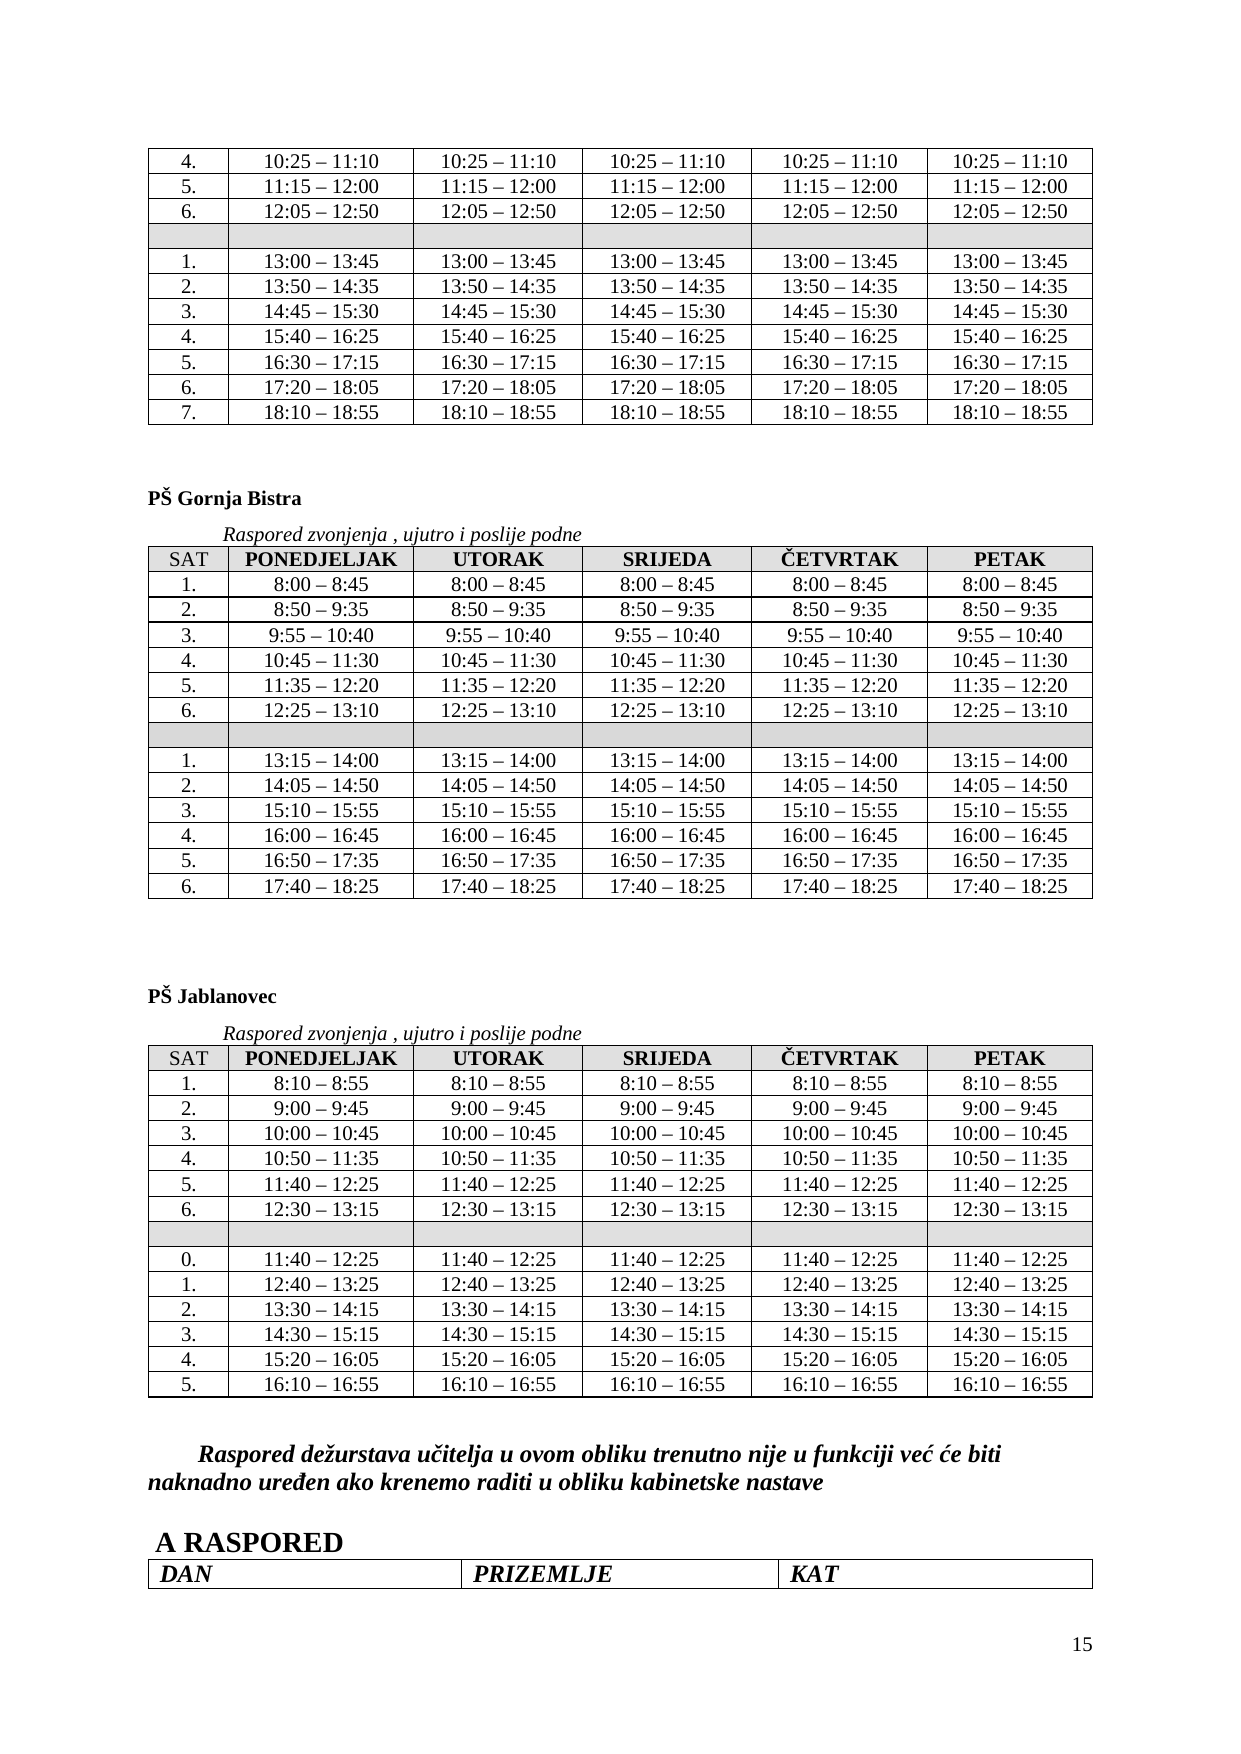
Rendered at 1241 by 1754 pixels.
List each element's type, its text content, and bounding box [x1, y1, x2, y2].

table_cell 14:45 – 15:30 [414, 299, 582, 323]
table_cell 4. [149, 648, 228, 672]
table_cell 15:20 – 16:05 [414, 1347, 582, 1371]
table_cell 8:00 – 8:45 [583, 572, 751, 596]
table_cell 14:45 – 15:30 [752, 299, 927, 323]
table_cell 5. [149, 673, 228, 697]
table_cell 6. [149, 698, 228, 722]
table_cell 2. [149, 1297, 228, 1321]
table_cell [149, 224, 228, 248]
table_header ČETVRTAK [752, 547, 927, 571]
table_cell 8:10 – 8:55 [752, 1071, 927, 1095]
table_cell 16:00 – 16:45 [583, 823, 751, 847]
table_cell 16:50 – 17:35 [583, 849, 751, 872]
table_header UTORAK [414, 547, 582, 571]
table_cell 16:10 – 16:55 [414, 1372, 582, 1396]
table_cell 8:50 – 9:35 [583, 598, 751, 621]
table_cell 2. [149, 773, 228, 797]
table_cell 8:10 – 8:55 [229, 1071, 413, 1095]
table_cell 13:15 – 14:00 [752, 748, 927, 772]
table_cell 10:45 – 11:30 [414, 648, 582, 672]
table_cell 10:50 – 11:35 [752, 1146, 927, 1170]
table_cell [928, 224, 1092, 248]
table_cell 11:40 – 12:25 [414, 1247, 582, 1271]
table_cell 15:20 – 16:05 [752, 1347, 927, 1371]
table_cell 17:20 – 18:05 [928, 375, 1092, 399]
table_cell 8:10 – 8:55 [583, 1071, 751, 1095]
table_header SAT [149, 547, 228, 571]
table_cell 9:00 – 9:45 [229, 1096, 413, 1120]
table_cell 9:00 – 9:45 [928, 1096, 1092, 1120]
table_cell 8:00 – 8:45 [928, 572, 1092, 596]
table_cell 12:25 – 13:10 [752, 698, 927, 722]
table_cell 12:30 – 13:15 [752, 1197, 927, 1221]
table_cell 1. [149, 1071, 228, 1095]
table_cell 2. [149, 1096, 228, 1120]
table_cell 12:05 – 12:50 [583, 199, 751, 223]
table_cell 11:40 – 12:25 [928, 1247, 1092, 1271]
table_cell 9:55 – 10:40 [928, 623, 1092, 647]
table_cell 10:45 – 11:30 [752, 648, 927, 672]
table_header PONEDJELJAK [229, 547, 413, 571]
table_cell 16:30 – 17:15 [414, 350, 582, 374]
table_cell 3. [149, 623, 228, 647]
table_cell 14:30 – 15:15 [752, 1322, 927, 1346]
table_cell 9:55 – 10:40 [414, 623, 582, 647]
table_cell 8:50 – 9:35 [928, 598, 1092, 621]
table_cell 14:30 – 15:15 [928, 1322, 1092, 1346]
table_cell 2. [149, 598, 228, 621]
table_cell 15:40 – 16:25 [752, 325, 927, 348]
table_cell 13:30 – 14:15 [229, 1297, 413, 1321]
table_cell 15:40 – 16:25 [583, 325, 751, 348]
table_cell 18:10 – 18:55 [583, 400, 751, 424]
table_cell 7. [149, 400, 228, 424]
table_cell 16:30 – 17:15 [229, 350, 413, 374]
table_cell 17:40 – 18:25 [928, 874, 1092, 898]
table_cell 10:00 – 10:45 [414, 1121, 582, 1145]
table_header SRIJEDA [583, 1046, 751, 1070]
table_cell [752, 723, 927, 747]
table_cell 18:10 – 18:55 [752, 400, 927, 424]
table_cell 14:30 – 15:15 [414, 1322, 582, 1346]
table_cell 9:55 – 10:40 [752, 623, 927, 647]
table_cell 11:15 – 12:00 [229, 174, 413, 198]
table_header PRIZEMLJE [462, 1560, 778, 1588]
table_cell [583, 1222, 751, 1246]
table_cell 13:00 – 13:45 [583, 249, 751, 273]
table_header SRIJEDA [583, 547, 751, 571]
table_cell 17:20 – 18:05 [752, 375, 927, 399]
table_cell 12:05 – 12:50 [229, 199, 413, 223]
table_cell 11:40 – 12:25 [414, 1171, 582, 1196]
table_header PETAK [928, 547, 1092, 571]
table_cell 11:35 – 12:20 [414, 673, 582, 697]
text PŠ Gornja Bistra [148, 486, 1092, 509]
table_cell 6. [149, 199, 228, 223]
table_cell 10:00 – 10:45 [752, 1121, 927, 1145]
table_cell 16:50 – 17:35 [928, 849, 1092, 872]
table_cell 1. [149, 249, 228, 273]
table_cell 17:20 – 18:05 [414, 375, 582, 399]
table_cell 12:25 – 13:10 [414, 698, 582, 722]
table_cell 11:15 – 12:00 [928, 174, 1092, 198]
table_cell 3. [149, 798, 228, 822]
table_cell 11:40 – 12:25 [583, 1247, 751, 1271]
table_header SAT [149, 1046, 228, 1070]
table_cell 17:40 – 18:25 [583, 874, 751, 898]
table_cell 9:00 – 9:45 [752, 1096, 927, 1120]
table_cell 10:45 – 11:30 [229, 648, 413, 672]
table_cell 15:10 – 15:55 [414, 798, 582, 822]
table_cell 11:15 – 12:00 [414, 174, 582, 198]
table_cell 16:30 – 17:15 [583, 350, 751, 374]
table_cell 12:05 – 12:50 [752, 199, 927, 223]
table_header ČETVRTAK [752, 1046, 927, 1070]
table_cell 10:50 – 11:35 [229, 1146, 413, 1170]
table_cell 15:10 – 15:55 [752, 798, 927, 822]
table_cell [414, 723, 582, 747]
table_cell 13:50 – 14:35 [414, 274, 582, 298]
table_cell [752, 224, 927, 248]
table_cell 10:50 – 11:35 [928, 1146, 1092, 1170]
table_cell 12:25 – 13:10 [229, 698, 413, 722]
table_cell 13:00 – 13:45 [752, 249, 927, 273]
table_cell 5. [149, 1171, 228, 1196]
table_cell 1. [149, 748, 228, 772]
table_cell 12:40 – 13:25 [583, 1272, 751, 1296]
subtitle Raspored zvonjenja , ujutro i poslije podne [148, 522, 1092, 546]
table_cell 6. [149, 375, 228, 399]
table_cell 18:10 – 18:55 [928, 400, 1092, 424]
table_cell 6. [149, 1197, 228, 1221]
table_cell 3. [149, 1322, 228, 1346]
table_cell 11:35 – 12:20 [752, 673, 927, 697]
table_cell 8:50 – 9:35 [752, 598, 927, 621]
table_cell 12:30 – 13:15 [583, 1197, 751, 1221]
table_cell 5. [149, 849, 228, 872]
table_cell [928, 1222, 1092, 1246]
table_cell 5. [149, 174, 228, 198]
table_header DAN [149, 1560, 461, 1588]
table_cell 10:00 – 10:45 [928, 1121, 1092, 1145]
table_cell 11:40 – 12:25 [752, 1247, 927, 1271]
table_cell 15:10 – 15:55 [583, 798, 751, 822]
table_cell 16:00 – 16:45 [414, 823, 582, 847]
table_cell 15:20 – 16:05 [928, 1347, 1092, 1371]
table_cell 13:50 – 14:35 [583, 274, 751, 298]
table_cell 8:50 – 9:35 [414, 598, 582, 621]
table_cell 16:30 – 17:15 [752, 350, 927, 374]
table_cell 16:30 – 17:15 [928, 350, 1092, 374]
table_cell 11:40 – 12:25 [928, 1171, 1092, 1196]
table_cell 15:40 – 16:25 [229, 325, 413, 348]
table_cell 8:00 – 8:45 [752, 572, 927, 596]
table_cell 4. [149, 1347, 228, 1371]
table_cell 9:00 – 9:45 [583, 1096, 751, 1120]
table_cell 9:55 – 10:40 [229, 623, 413, 647]
table_cell [583, 224, 751, 248]
table_cell 6. [149, 874, 228, 898]
table_cell 16:50 – 17:35 [752, 849, 927, 872]
table_cell [149, 723, 228, 747]
table_header PETAK [928, 1046, 1092, 1070]
table_cell 11:15 – 12:00 [583, 174, 751, 198]
table_cell 17:40 – 18:25 [229, 874, 413, 898]
table_cell 10:25 – 11:10 [414, 149, 582, 173]
table_cell 12:25 – 13:10 [928, 698, 1092, 722]
table_cell 16:10 – 16:55 [752, 1372, 927, 1396]
table_cell 2. [149, 274, 228, 298]
table_cell 10:45 – 11:30 [928, 648, 1092, 672]
table_cell 11:15 – 12:00 [752, 174, 927, 198]
table_cell 1. [149, 572, 228, 596]
table_cell 12:40 – 13:25 [928, 1272, 1092, 1296]
table_cell 10:45 – 11:30 [583, 648, 751, 672]
table_cell 11:40 – 12:25 [229, 1247, 413, 1271]
table_cell 4. [149, 823, 228, 847]
table_cell 14:45 – 15:30 [928, 299, 1092, 323]
table_cell [229, 723, 413, 747]
table_cell 4. [149, 149, 228, 173]
table_cell 13:00 – 13:45 [229, 249, 413, 273]
table_cell 0. [149, 1247, 228, 1271]
table_cell 8:00 – 8:45 [229, 572, 413, 596]
table_cell [928, 723, 1092, 747]
table_cell 8:00 – 8:45 [414, 572, 582, 596]
table_cell 16:10 – 16:55 [229, 1372, 413, 1396]
table_cell 14:30 – 15:15 [583, 1322, 751, 1346]
table_cell [414, 1222, 582, 1246]
table_cell 13:50 – 14:35 [928, 274, 1092, 298]
table_cell 11:40 – 12:25 [752, 1171, 927, 1196]
table_cell 4. [149, 1146, 228, 1170]
table_cell 13:30 – 14:15 [928, 1297, 1092, 1321]
table_cell 13:30 – 14:15 [752, 1297, 927, 1321]
table_cell [149, 1222, 228, 1246]
table_header KAT [779, 1560, 1092, 1588]
table_cell 10:50 – 11:35 [583, 1146, 751, 1170]
table_cell 11:35 – 12:20 [583, 673, 751, 697]
table_cell 12:05 – 12:50 [928, 199, 1092, 223]
table_cell 9:00 – 9:45 [414, 1096, 582, 1120]
table_cell 15:10 – 15:55 [229, 798, 413, 822]
table_cell 17:20 – 18:05 [229, 375, 413, 399]
table_cell 12:30 – 13:15 [928, 1197, 1092, 1221]
table_cell 14:05 – 14:50 [583, 773, 751, 797]
table_cell 12:05 – 12:50 [414, 199, 582, 223]
table_cell 15:10 – 15:55 [928, 798, 1092, 822]
table_cell 12:30 – 13:15 [229, 1197, 413, 1221]
text A RASPORED [148, 1525, 1092, 1558]
table_cell 3. [149, 1121, 228, 1145]
table_cell 15:20 – 16:05 [583, 1347, 751, 1371]
table_cell 4. [149, 325, 228, 348]
table_cell 5. [149, 1372, 228, 1396]
table_cell 15:40 – 16:25 [414, 325, 582, 348]
table_cell 12:40 – 13:25 [414, 1272, 582, 1296]
table_cell 14:05 – 14:50 [752, 773, 927, 797]
table_cell [583, 723, 751, 747]
table_cell 13:30 – 14:15 [583, 1297, 751, 1321]
table_cell 10:25 – 11:10 [752, 149, 927, 173]
table_cell 1. [149, 1272, 228, 1296]
table_cell 14:45 – 15:30 [583, 299, 751, 323]
table_cell 16:00 – 16:45 [752, 823, 927, 847]
table_cell 13:50 – 14:35 [752, 274, 927, 298]
table_cell [229, 224, 413, 248]
table_cell 10:25 – 11:10 [928, 149, 1092, 173]
table_cell 16:00 – 16:45 [928, 823, 1092, 847]
table_cell 10:00 – 10:45 [583, 1121, 751, 1145]
table_cell 14:45 – 15:30 [229, 299, 413, 323]
table_cell 13:15 – 14:00 [229, 748, 413, 772]
table_cell 14:30 – 15:15 [229, 1322, 413, 1346]
table_cell 13:50 – 14:35 [229, 274, 413, 298]
table_cell 9:55 – 10:40 [583, 623, 751, 647]
table_cell 16:50 – 17:35 [414, 849, 582, 872]
subtitle Raspored dežurstava učitelja u ovom obliku trenutno nije u funkciji već će biti naknadno uređen ako krenemo raditi u obliku kabinetske nastave [148, 1439, 1092, 1496]
table_cell 11:40 – 12:25 [229, 1171, 413, 1196]
table_cell 13:00 – 13:45 [414, 249, 582, 273]
table_header PONEDJELJAK [229, 1046, 413, 1070]
table_cell 13:30 – 14:15 [414, 1297, 582, 1321]
table_cell 16:10 – 16:55 [583, 1372, 751, 1396]
table_cell 10:25 – 11:10 [229, 149, 413, 173]
table_cell 17:20 – 18:05 [583, 375, 751, 399]
table_cell 5. [149, 350, 228, 374]
table_cell 3. [149, 299, 228, 323]
table_cell 15:40 – 16:25 [928, 325, 1092, 348]
table_cell 13:00 – 13:45 [928, 249, 1092, 273]
table_cell 10:25 – 11:10 [583, 149, 751, 173]
table_cell 14:05 – 14:50 [414, 773, 582, 797]
table_cell 14:05 – 14:50 [229, 773, 413, 797]
table_header UTORAK [414, 1046, 582, 1070]
table_cell 17:40 – 18:25 [414, 874, 582, 898]
table_cell 16:00 – 16:45 [229, 823, 413, 847]
subtitle Raspored zvonjenja , ujutro i poslije podne [148, 1021, 1092, 1045]
table_cell 16:50 – 17:35 [229, 849, 413, 872]
table_cell 8:10 – 8:55 [928, 1071, 1092, 1095]
table_cell 11:35 – 12:20 [229, 673, 413, 697]
table_cell 8:10 – 8:55 [414, 1071, 582, 1095]
table_cell 17:40 – 18:25 [752, 874, 927, 898]
table_cell 13:15 – 14:00 [928, 748, 1092, 772]
text PŠ Jablanovec [148, 984, 1092, 1008]
table_cell 11:35 – 12:20 [928, 673, 1092, 697]
table_cell 11:40 – 12:25 [583, 1171, 751, 1196]
table_cell 14:05 – 14:50 [928, 773, 1092, 797]
table_cell 12:40 – 13:25 [752, 1272, 927, 1296]
table_cell 12:25 – 13:10 [583, 698, 751, 722]
table_cell 13:15 – 14:00 [414, 748, 582, 772]
table_cell 10:50 – 11:35 [414, 1146, 582, 1170]
table_cell 18:10 – 18:55 [414, 400, 582, 424]
table_cell [229, 1222, 413, 1246]
table_cell 16:10 – 16:55 [928, 1372, 1092, 1396]
table_cell [414, 224, 582, 248]
table_cell 18:10 – 18:55 [229, 400, 413, 424]
table_cell [752, 1222, 927, 1246]
table_cell 12:30 – 13:15 [414, 1197, 582, 1221]
table_cell 10:00 – 10:45 [229, 1121, 413, 1145]
table_cell 12:40 – 13:25 [229, 1272, 413, 1296]
table_cell 13:15 – 14:00 [583, 748, 751, 772]
table_cell 15:20 – 16:05 [229, 1347, 413, 1371]
table_cell 8:50 – 9:35 [229, 598, 413, 621]
